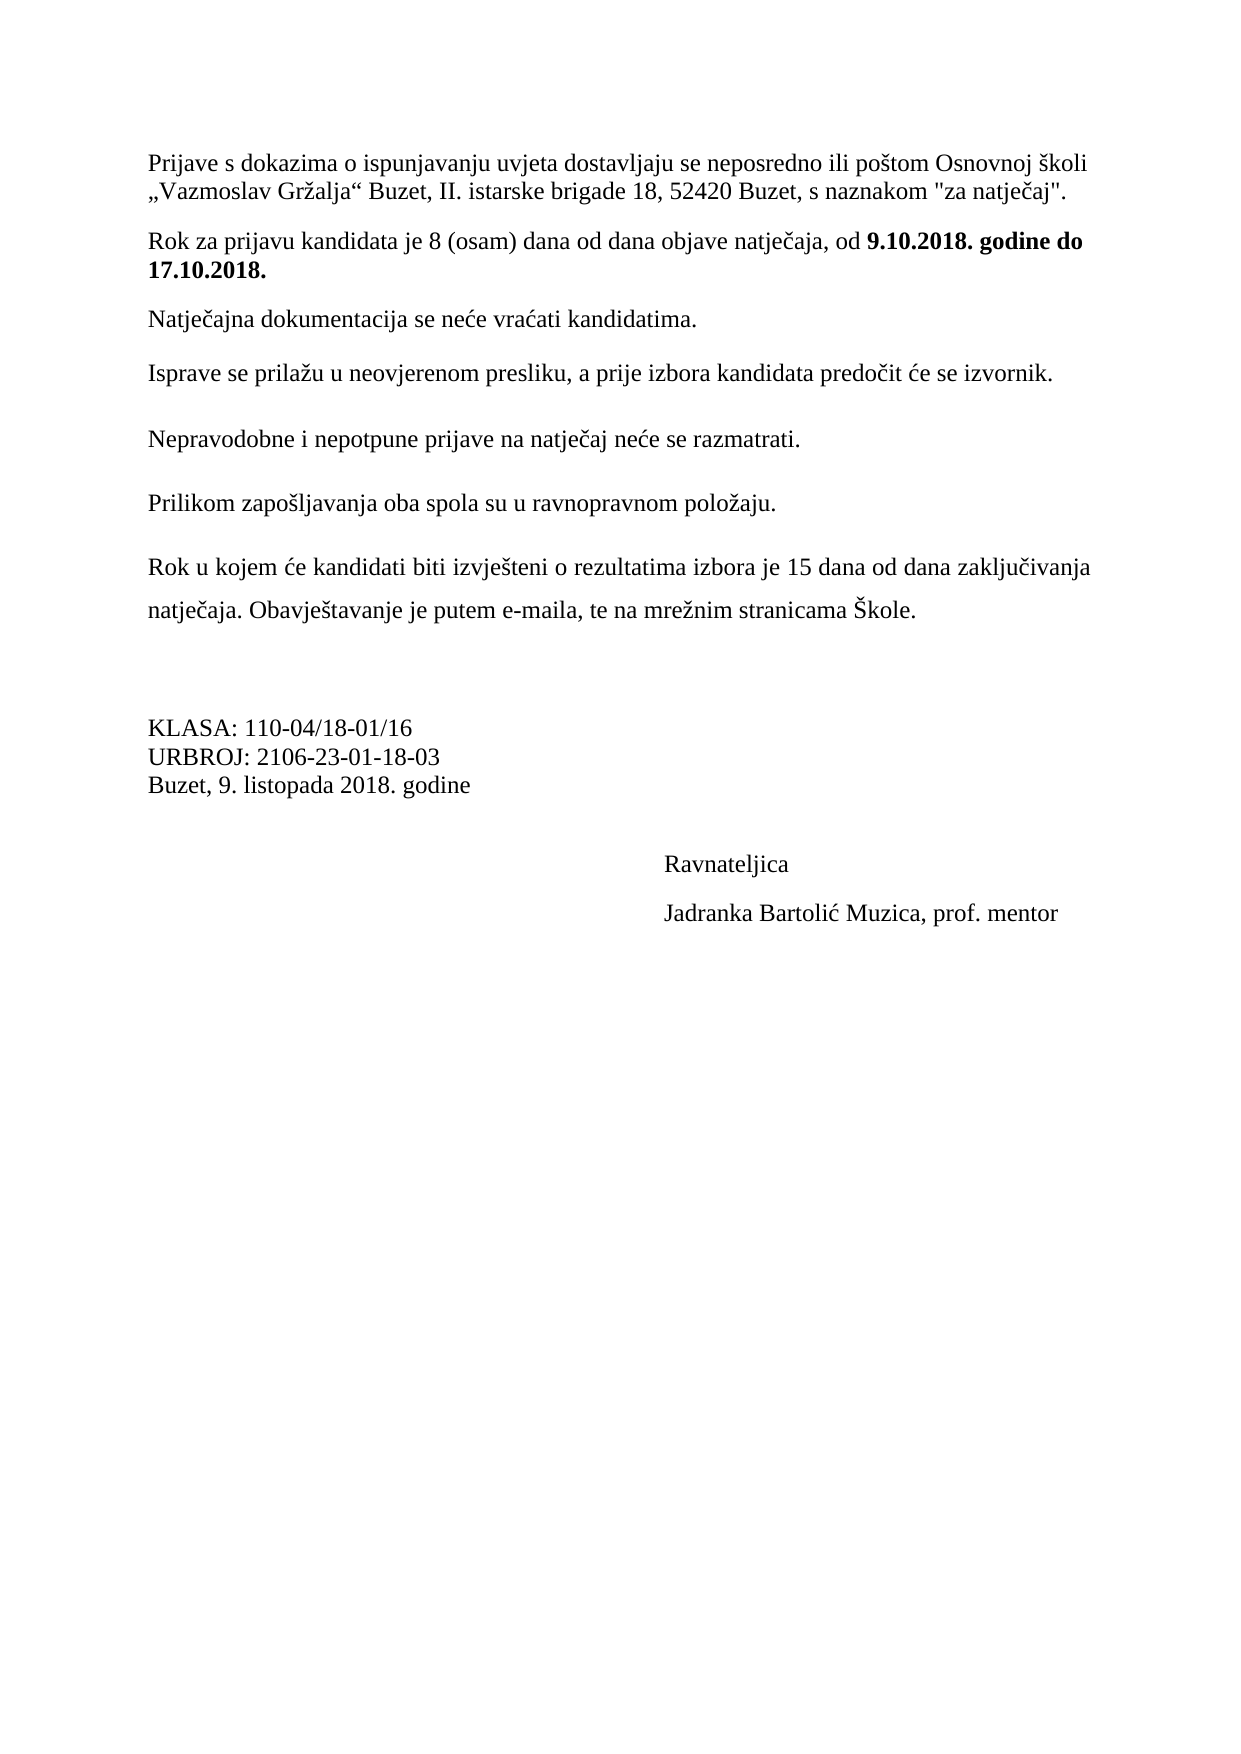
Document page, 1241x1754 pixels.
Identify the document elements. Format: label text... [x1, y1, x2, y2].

text Natječajna dokumentacija se neće vraćati kandidatima. [148, 304, 1093, 333]
text Prijave s dokazima o ispunjavanju uvjeta dostavljaju se neposredno ili poštom Osnovnoj školi „Vazmoslav Gržalja“ Buzet, II. istarske brigade 18, 52420 Buzet, s naznakom "za natječaj". [148, 148, 1093, 205]
text KLASA: 110-04/18-01/16 [148, 713, 1093, 742]
text Rok u kojem će kandidati biti izvješteni o rezultatima izbora je 15 dana od dana zaključivanja natječaja. Obavještavanje je putem e-maila, te na mrežnim stranicama Škole. [148, 552, 1093, 624]
text Isprave se prilažu u neovjerenom presliku, a prije izbora kandidata predočit će se izvornik. [148, 358, 1093, 387]
text Jadranka Bartolić Muzica, prof. mentor [590, 898, 1093, 927]
text Prilikom zapošljavanja oba spola su u ravnopravnom položaju. [148, 488, 1093, 517]
text Ravnateljica [590, 849, 1093, 878]
text Nepravodobne i nepotpune prijave na natječaj neće se razmatrati. [148, 424, 1093, 453]
text Rok za prijavu kandidata je 8 (osam) dana od dana objave natječaja, od 9.10.2018. godine do 17.10.2018. [148, 226, 1093, 283]
text URBROJ: 2106-23-01-18-03 [148, 742, 1093, 771]
text Buzet, 9. listopada 2018. godine [148, 771, 1093, 799]
